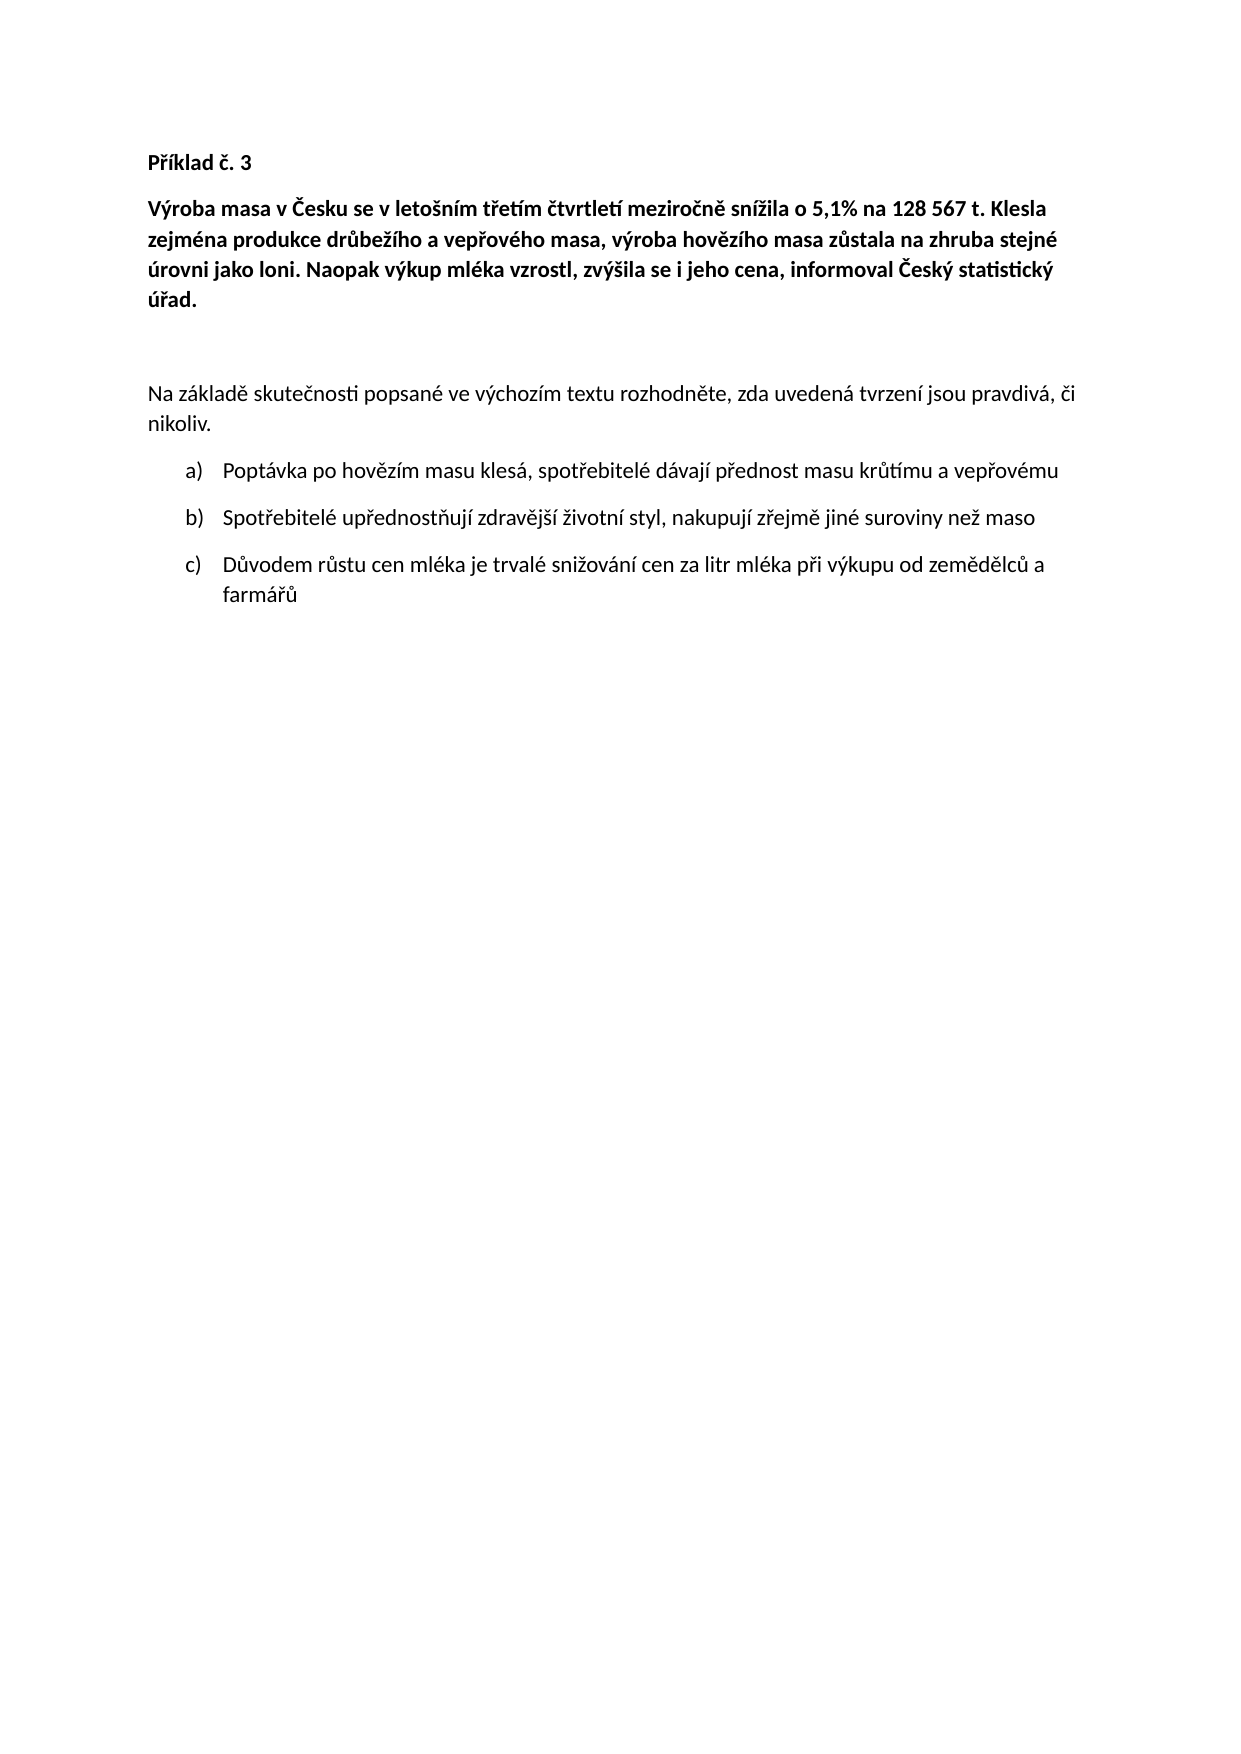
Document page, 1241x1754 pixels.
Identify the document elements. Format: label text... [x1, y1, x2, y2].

list Poptávka po hovězím masu klesá, spotřebitelé dávají přednost masu krůtímu a vepřovému [185, 456, 1093, 484]
list Důvodem růstu cen mléka je trvalé snižování cen za litr mléka při výkupu od zemědělců a farmářů [185, 550, 1093, 608]
text Na základě skutečnosti popsané ve výchozím textu rozhodněte, zda uvedená tvrzení jsou pravdivá, či nikoliv. [148, 379, 1093, 437]
text Příklad č. 3 [148, 148, 1093, 176]
list Spotřebitelé upřednostňují zdravější životní styl, nakupují zřejmě jiné suroviny než maso [185, 503, 1093, 531]
text Výroba masa v Česku se v letošním třetím čtvrtletí meziročně snížila o 5,1% na 128 567 t. Klesla zejména produkce drůbežího a vepřového masa, výroba hovězího masa zůstala na zhruba stejné úrovni jako loni. Naopak výkup mléka vzrostl, zvýšila se i jeho cena, informoval Český statistický úřad. [148, 194, 1093, 313]
